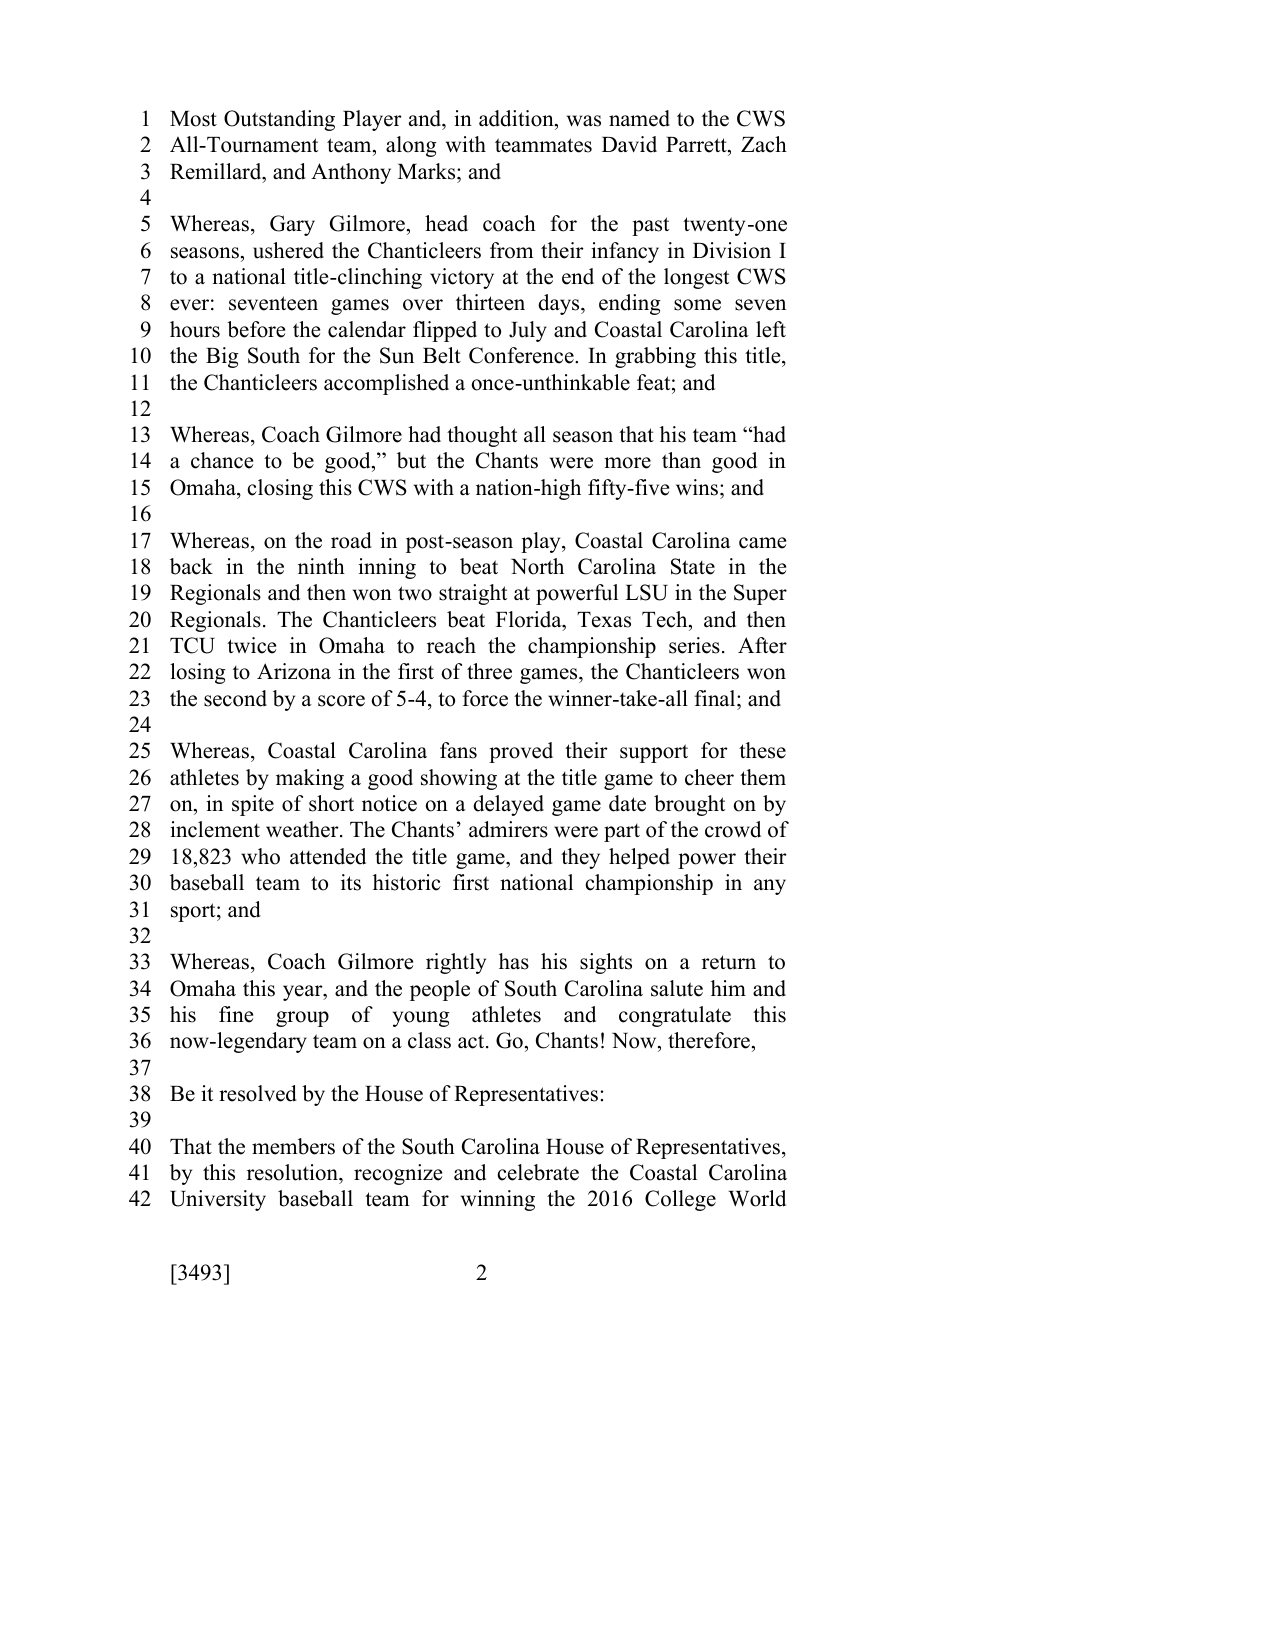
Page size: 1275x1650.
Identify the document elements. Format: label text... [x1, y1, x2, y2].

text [169, 105, 787, 184]
text Whereas, Coach Gilmore rightly has his sights on a return to Omaha this year, and the people of South Carolina salute him and his fine group of young athletes and congratulate this now-legendary team on a class act. Go, Chants! Now, therefore, [169, 948, 787, 1054]
text Be it resolved by the House of Representatives: [169, 1080, 787, 1106]
text Whereas, Coach Gilmore had thought all season that his team “had a chance to be good,” but the Chants were more than good in Omaha, closing this CWS with a nation-high fifty-five wins; and [169, 421, 787, 500]
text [169, 1133, 787, 1212]
text Whereas, on the road in post-season play, Coastal Carolina came back in the ninth inning to beat North Carolina State in the Regionals and then won two straight at powerful LSU in the Super Regionals. The Chanticleers beat Florida, Texas Tech, and then TCU twice in Omaha to reach the championship series. After losing to Arizona in the first of three games, the Chanticleers won the second by a score of 5-4, to force the winner-take-all final; and [169, 527, 787, 711]
text Whereas, Gary Gilmore, head coach for the past twenty-one seasons, ushered the Chanticleers from their infancy in Division I to a national title-clinching victory at the end of the longest CWS ever: seventeen games over thirteen days, ending some seven hours before the calendar flipped to July and Coastal Carolina left the Big South for the Sun Belt Conference. In grabbing this title, the Chanticleers accomplished a once-unthinkable feat; and [169, 210, 787, 395]
text Whereas, Coastal Carolina fans proved their support for these athletes by making a good showing at the title game to cheer them on, in spite of short notice on a delayed game date brought on by inclement weather. The Chants’ admirers were part of the crowd of 18,823 who attended the title game, and they helped power their baseball team to its historic first national championship in any sport; and [169, 737, 787, 922]
